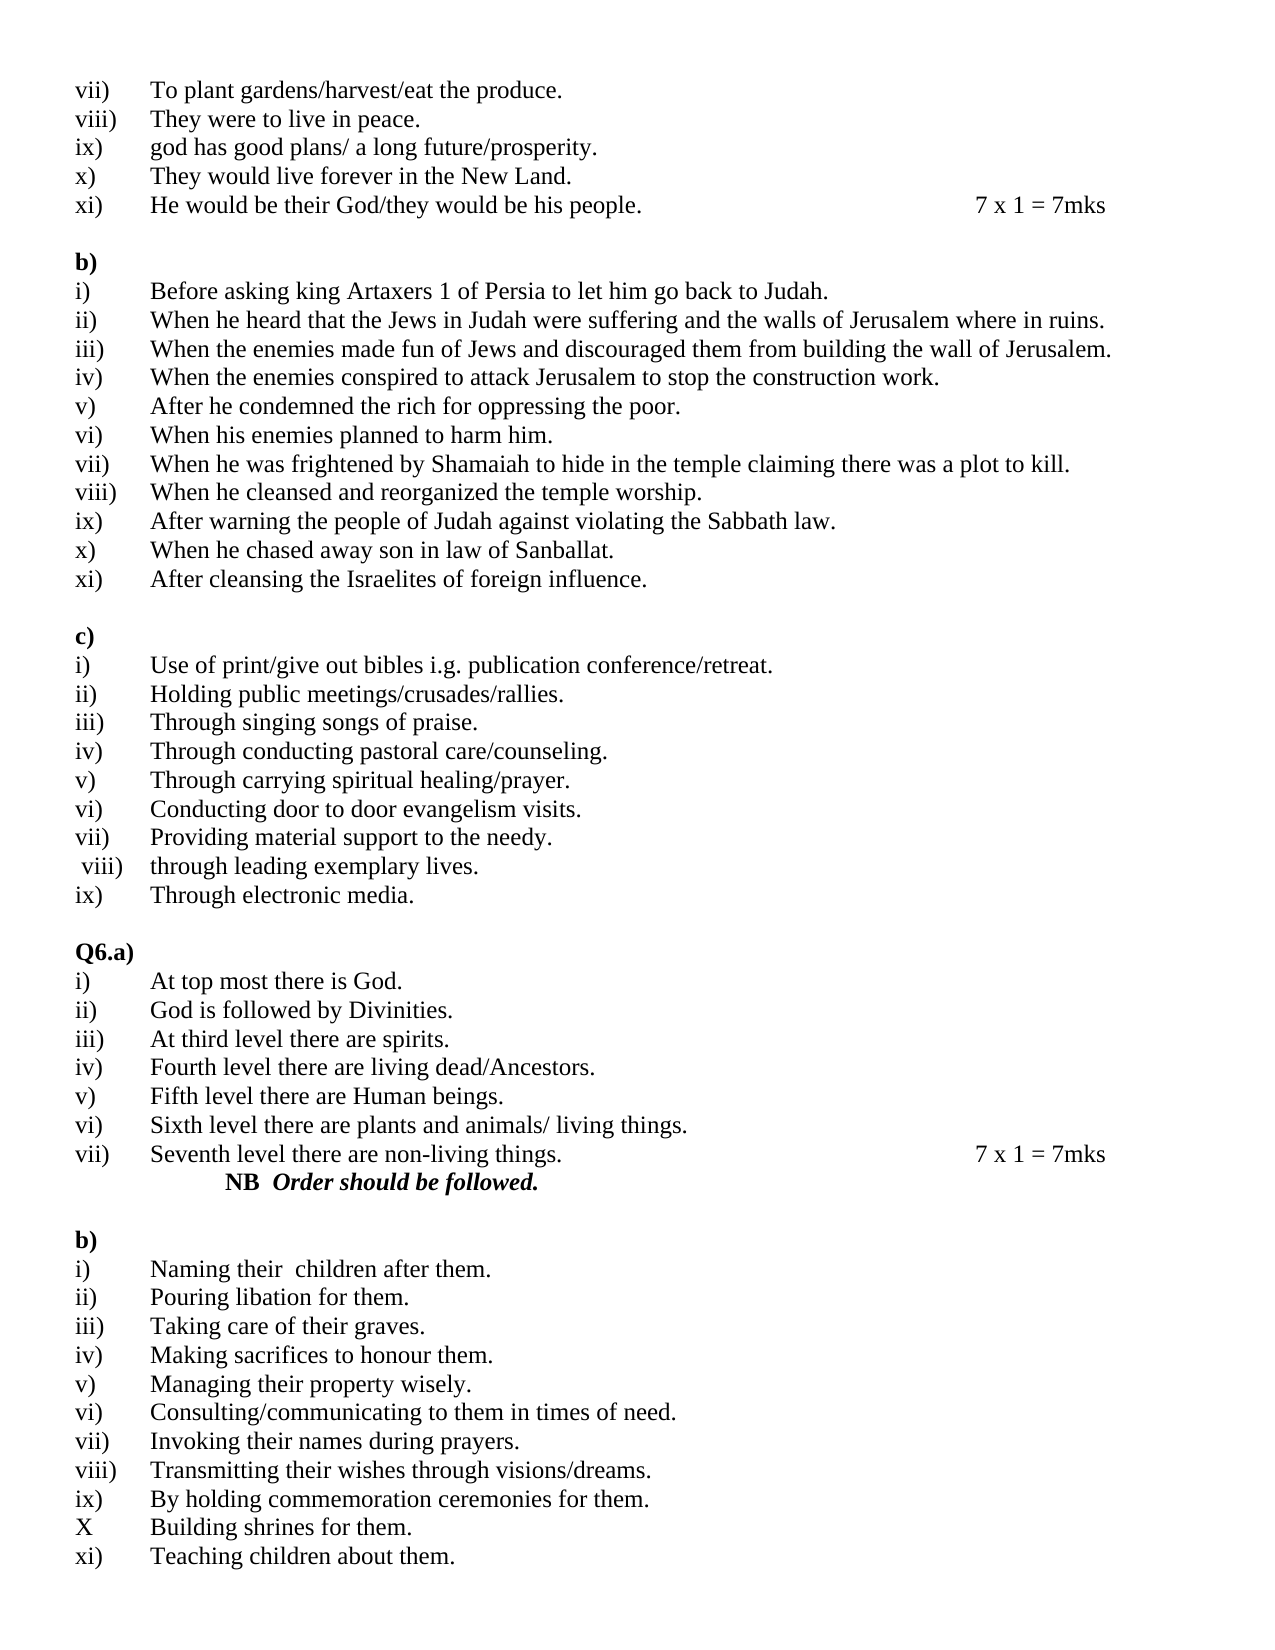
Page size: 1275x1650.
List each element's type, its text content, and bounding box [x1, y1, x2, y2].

text iv) When the enemies conspired to attack Jerusalem to stop the construction work. [75, 362, 1200, 391]
text viii) Transmitting their wishes through visions/dreams. [75, 1455, 1200, 1484]
text vii) Providing material support to the needy. viii) through leading exemplary lives. [75, 822, 1200, 880]
text b) [75, 1225, 1200, 1254]
text ix) By holding commemoration ceremonies for them. [75, 1484, 1200, 1512]
text i) Naming their children after them. [75, 1254, 1200, 1282]
text i) Before asking king Artaxers 1 of Persia to let him go back to Judah. [75, 276, 1200, 305]
text v) After he condemned the rich for oppressing the poor. [75, 391, 1200, 420]
text ix) god has good plans/ a long future/prosperity. [75, 132, 1200, 161]
text x) They would live forever in the New Land. [75, 161, 1200, 190]
text Q6.a) [75, 937, 1200, 966]
text b) [75, 247, 1200, 276]
text ii) When he heard that the Jews in Judah were suffering and the walls of Jerusalem where in ruins. [75, 305, 1200, 334]
text vii) Invoking their names during prayers. [75, 1426, 1200, 1455]
text iv) Fourth level there are living dead/Ancestors. [75, 1052, 1200, 1081]
text xi) He would be their God/they would be his people. 7 x 1 = 7mks [75, 190, 1200, 219]
text vii) To plant gardens/harvest/eat the produce. [75, 75, 1200, 104]
text iv) Making sacrifices to honour them. [75, 1340, 1200, 1369]
text v) Managing their property wisely. [75, 1369, 1200, 1397]
text iv) Through conducting pastoral care/counseling. [75, 736, 1200, 765]
text iii) Through singing songs of praise. [75, 707, 1200, 736]
text xi) After cleansing the Israelites of foreign influence. [75, 564, 1200, 592]
text X Building shrines for them. [75, 1512, 1200, 1541]
text ix) After warning the people of Judah against violating the Sabbath law. [75, 506, 1200, 535]
text iii) Taking care of their graves. [75, 1311, 1200, 1340]
text c) [75, 621, 1200, 650]
text NB Order should be followed. [75, 1167, 1200, 1196]
text vi) When his enemies planned to harm him. [75, 420, 1200, 449]
text vi) Sixth level there are plants and animals/ living things. [75, 1110, 1200, 1139]
text ii) God is followed by Divinities. [75, 995, 1200, 1024]
text vi) Consulting/communicating to them in times of need. [75, 1397, 1200, 1426]
text vii) When he was frightened by Shamaiah to hide in the temple claiming there was a plot to kill. [75, 449, 1200, 477]
text viii) When he cleansed and reorganized the temple worship. [75, 477, 1200, 506]
text iii) At third level there are spirits. [75, 1024, 1200, 1052]
text ii) Holding public meetings/crusades/rallies. [75, 679, 1200, 707]
text ix) Through electronic media. [75, 880, 1200, 909]
text x) When he chased away son in law of Sanballat. [75, 535, 1200, 564]
text xi) Teaching children about them. [75, 1541, 1200, 1570]
text i) At top most there is God. [75, 966, 1200, 995]
text v) Fifth level there are Human beings. [75, 1081, 1200, 1110]
text ii) Pouring libation for them. [75, 1282, 1200, 1311]
text viii) They were to live in peace. [75, 104, 1200, 132]
text v) Through carrying spiritual healing/prayer. [75, 765, 1200, 794]
text iii) When the enemies made fun of Jews and discouraged them from building the wall of Jerusalem. [75, 334, 1200, 362]
text i) Use of print/give out bibles i.g. publication conference/retreat. [75, 650, 1200, 679]
text vi) Conducting door to door evangelism visits. [75, 794, 1200, 822]
text vii) Seventh level there are non-living things. 7 x 1 = 7mks [75, 1139, 1200, 1167]
